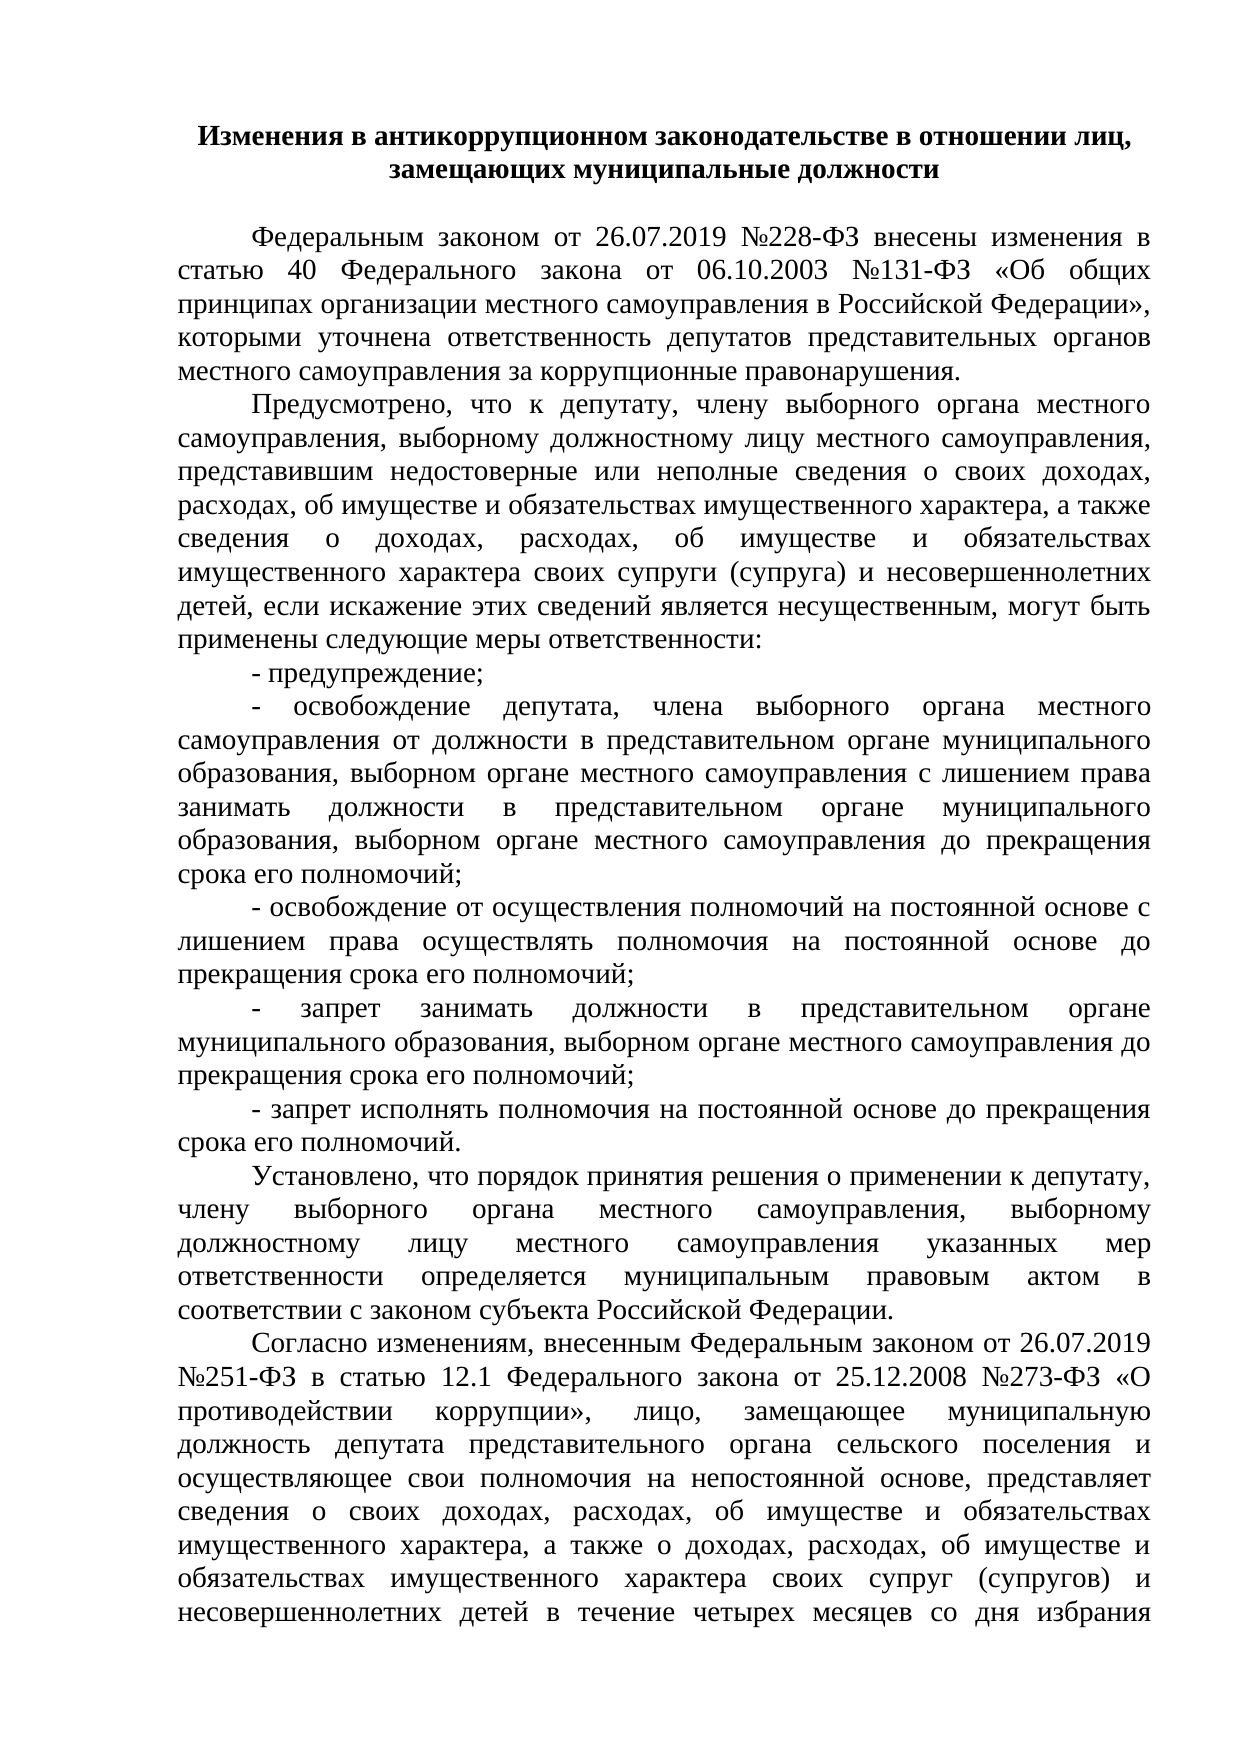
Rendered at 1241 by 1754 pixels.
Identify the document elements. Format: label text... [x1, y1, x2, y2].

text - освобождение от осуществления полномочий на постоянной основе с лишением права осуществлять полномочия на постоянной основе до прекращения срока его полномочий; [177, 889, 1152, 990]
text - запрет исполнять полномочия на постоянной основе до прекращения срока его полномочий. [177, 1091, 1152, 1158]
text - предупреждение; [177, 655, 1152, 688]
text Предусмотрено, что к депутату, члену выборного органа местного самоуправления, выборному должностному лицу местного самоуправления, представившим недостоверные или неполные сведения о своих доходах, расходах, об имуществе и обязательствах имущественного характера, а также сведения о доходах, расходах, об имуществе и обязательствах имущественного характера своих супруги (супруга) и несовершеннолетних детей, если искажение этих сведений является несущественным, могут быть применены следующие меры ответственности: [177, 386, 1152, 655]
text Установлено, что порядок принятия решения о применении к депутату, члену выборного органа местного самоуправления, выборному должностному лицу местного самоуправления указанных мер ответственности определяется муниципальным правовым актом в соответствии с законом субъекта Российской Федерации. [177, 1158, 1152, 1326]
text - освобождение депутата, члена выборного органа местного самоуправления от должности в представительном органе муниципального образования, выборном органе местного самоуправления с лишением права занимать должности в представительном органе муниципального образования, выборном органе местного самоуправления до прекращения срока его полномочий; [177, 688, 1152, 889]
text Федеральным законом от 26.07.2019 №228-ФЗ внесены изменения в статью 40 Федерального закона от 06.10.2003 №131-ФЗ «Об общих принципах организации местного самоуправления в Российской Федерации», которыми уточнена ответственность депутатов представительных органов местного самоуправления за коррупционные правонарушения. [177, 219, 1152, 386]
text - запрет занимать должности в представительном органе муниципального образования, выборном органе местного самоуправления до прекращения срока его полномочий; [177, 990, 1152, 1091]
text Изменения в антикоррупционном законодательстве в отношении лиц, замещающих муниципальные должности [177, 118, 1152, 185]
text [177, 1326, 1152, 1627]
